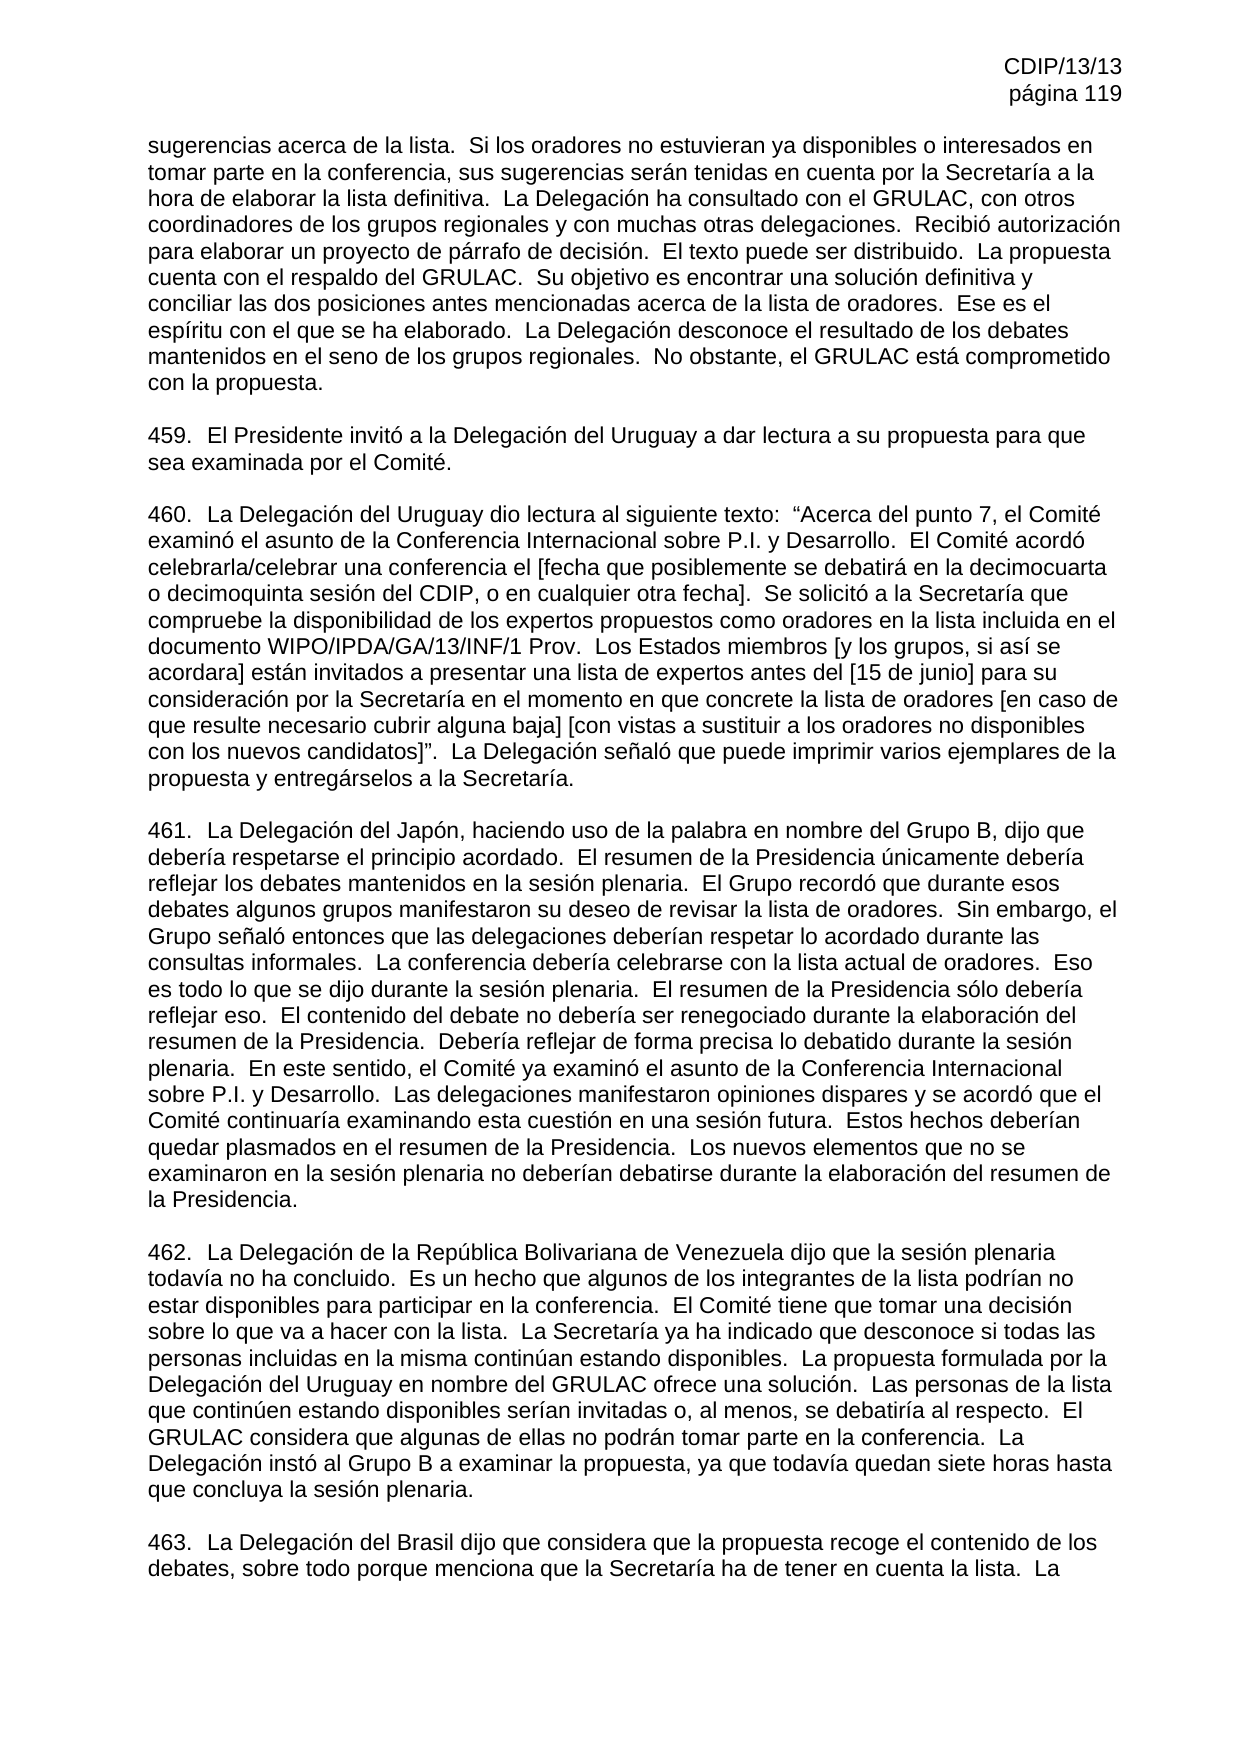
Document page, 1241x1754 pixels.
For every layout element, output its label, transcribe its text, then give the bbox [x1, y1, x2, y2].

list La Delegación del Uruguay dio lectura al siguiente texto: “Acerca del punto 7, el Comité examinó el asunto de la Conferencia Internacional sobre P.I. y Desarrollo. El Comité acordó celebrarla/celebrar una conferencia el [fecha que posiblemente se debatirá en la decimocuarta o decimoquinta sesión del CDIP, o en cualquier otra fecha]. Se solicitó a la Secretaría que compruebe la disponibilidad de los expertos propuestos como oradores en la lista incluida en el documento WIPO/IPDA/GA/13/INF/1 Prov. Los Estados miembros [y los grupos, si así se acordara] están invitados a presentar una lista de expertos antes del [15 de junio] para su consideración por la Secretaría en el momento en que concrete la lista de oradores [en caso de que resulte necesario cubrir alguna baja] [con vistas a sustituir a los oradores no disponibles con los nuevos candidatos]”. La Delegación señaló que puede imprimir varios ejemplares de la propuesta y entregárselos a la Secretaría. [148, 501, 1122, 791]
list La Delegación del Japón, haciendo uso de la palabra en nombre del Grupo B, dijo que debería respetarse el principio acordado. El resumen de la Presidencia únicamente debería reflejar los debates mantenidos en la sesión plenaria. El Grupo recordó que durante esos debates algunos grupos manifestaron su deseo de revisar la lista de oradores. Sin embargo, el Grupo señaló entonces que las delegaciones deberían respetar lo acordado durante las consultas informales. La conferencia debería celebrarse con la lista actual de oradores. Eso es todo lo que se dijo durante la sesión plenaria. El resumen de la Presidencia sólo debería reflejar eso. El contenido del debate no debería ser renegociado durante la elaboración del resumen de la Presidencia. Debería reflejar de forma precisa lo debatido durante la sesión plenaria. En este sentido, el Comité ya examinó el asunto de la Conferencia Internacional sobre P.I. y Desarrollo. Las delegaciones manifestaron opiniones dispares y se acordó que el Comité continuaría examinando esta cuestión en una sesión futura. Estos hechos deberían quedar plasmados en el resumen de la Presidencia. Los nuevos elementos que no se examinaron en la sesión plenaria no deberían debatirse durante la elaboración del resumen de la Presidencia. [148, 817, 1122, 1213]
list La Delegación de la República Bolivariana de Venezuela dijo que la sesión plenaria todavía no ha concluido. Es un hecho que algunos de los integrantes de la lista podrían no estar disponibles para participar en la conferencia. El Comité tiene que tomar una decisión sobre lo que va a hacer con la lista. La Secretaría ya ha indicado que desconoce si todas las personas incluidas en la misma continúan estando disponibles. La propuesta formulada por la Delegación del Uruguay en nombre del GRULAC ofrece una solución. Las personas de la lista que continúen estando disponibles serían invitadas o, al menos, se debatiría al respecto. El GRULAC considera que algunas de ellas no podrán tomar parte en la conferencia. La Delegación instó al Grupo B a examinar la propuesta, ya que todavía quedan siete horas hasta que concluya la sesión plenaria. [148, 1239, 1122, 1503]
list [148, 132, 1122, 396]
list El Presidente invitó a la Delegación del Uruguay a dar lectura a su propuesta para que sea examinada por el Comité. [148, 422, 1122, 475]
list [148, 1529, 1122, 1582]
